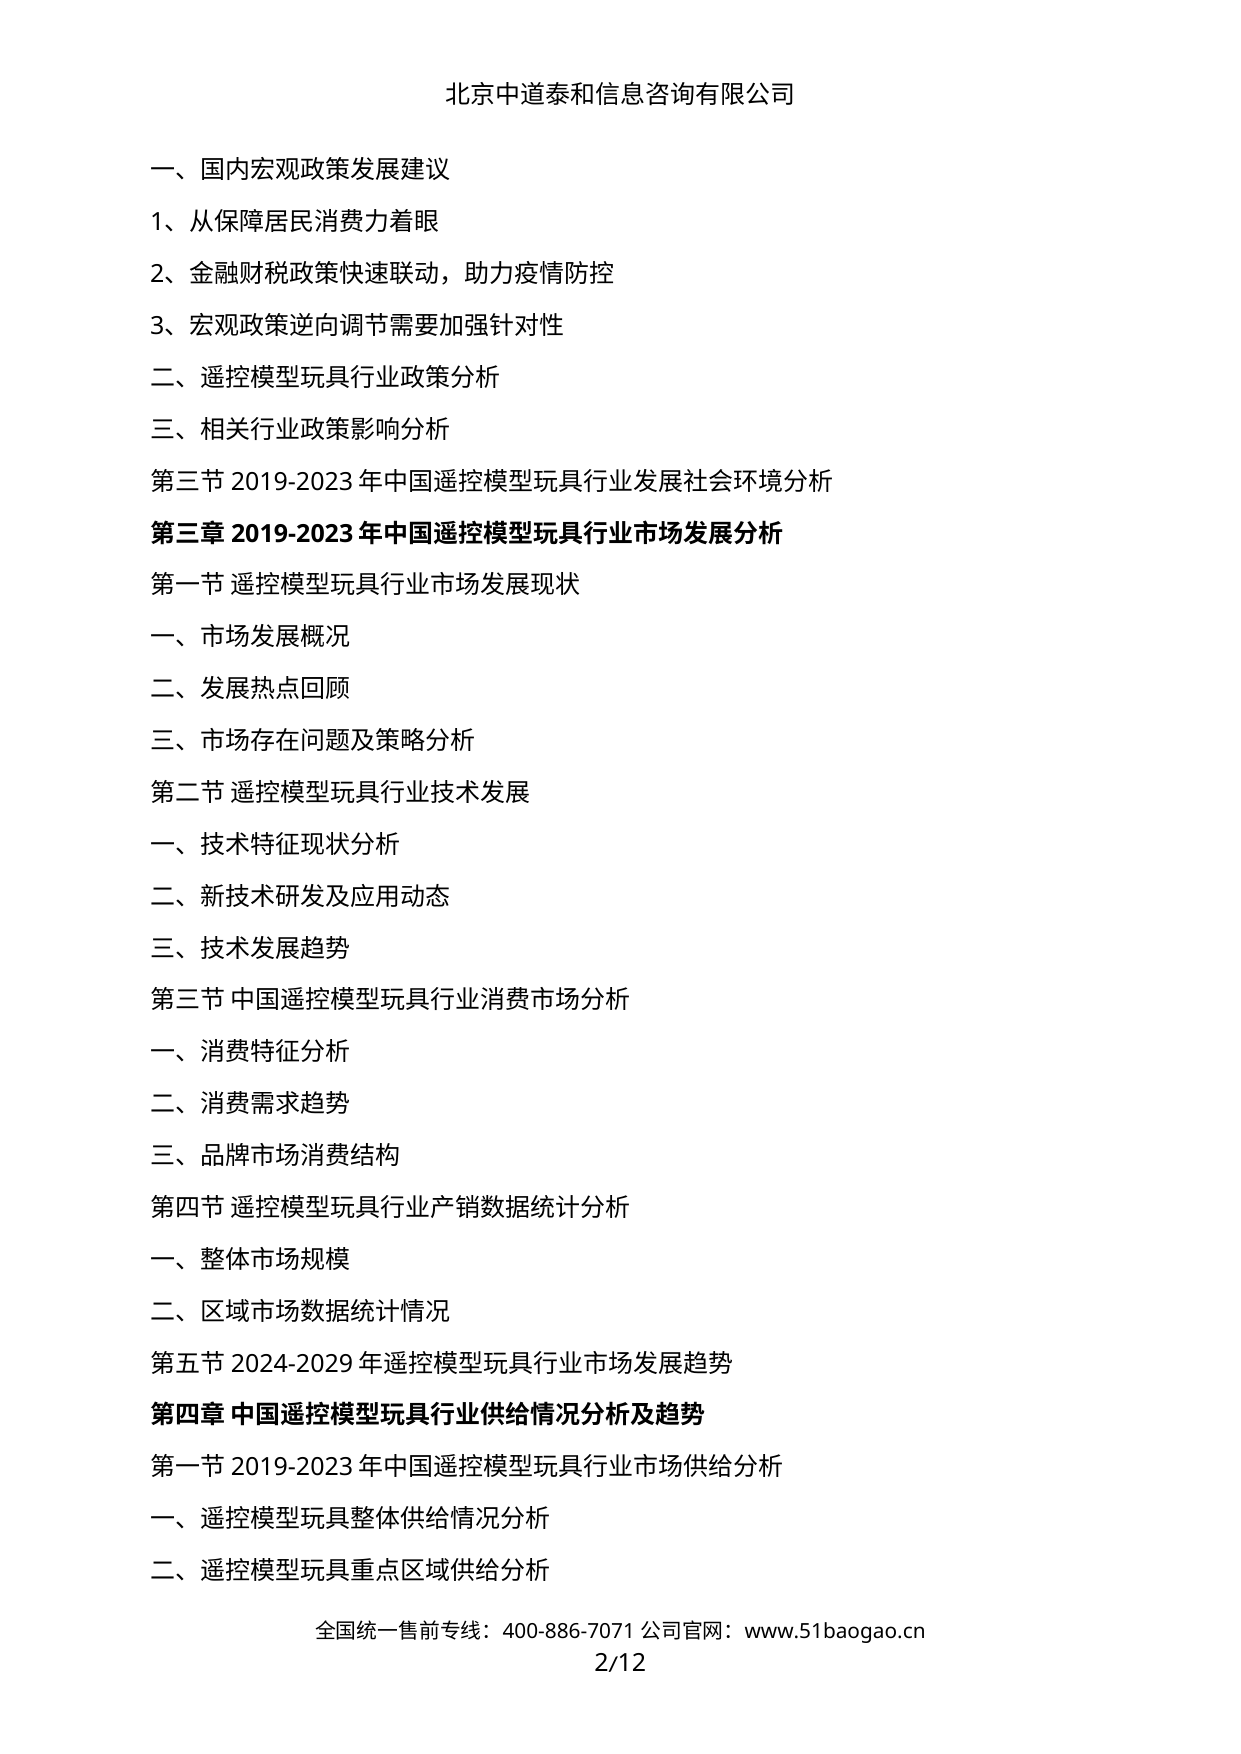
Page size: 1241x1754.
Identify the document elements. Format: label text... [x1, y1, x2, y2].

text 第三节 中国遥控模型玩具行业消费市场分析 [150, 980, 1090, 1016]
text 二、区域市场数据统计情况 [150, 1291, 1090, 1327]
text 1、从保障居民消费力着眼 [150, 202, 1090, 238]
text 二、发展热点回顾 [150, 669, 1090, 705]
text 第三节 2019-2023年中国遥控模型玩具行业发展社会环境分析 [150, 461, 1090, 497]
text 第二节 遥控模型玩具行业技术发展 [150, 772, 1090, 809]
text 第四节 遥控模型玩具行业产销数据统计分析 [150, 1187, 1090, 1224]
text 一、整体市场规模 [150, 1239, 1090, 1276]
text 3、宏观政策逆向调节需要加强针对性 [150, 306, 1090, 342]
text 一、遥控模型玩具整体供给情况分析 [150, 1499, 1090, 1535]
text 第四章 中国遥控模型玩具行业供给情况分析及趋势 [150, 1395, 1090, 1431]
text 一、技术特征现状分析 [150, 824, 1090, 861]
text 三、品牌市场消费结构 [150, 1136, 1090, 1172]
text 第三章 2019-2023年中国遥控模型玩具行业市场发展分析 [150, 513, 1090, 549]
text 三、相关行业政策影响分析 [150, 409, 1090, 446]
text 一、消费特征分析 [150, 1032, 1090, 1068]
text 二、消费需求趋势 [150, 1084, 1090, 1120]
text 第一节 2019-2023年中国遥控模型玩具行业市场供给分析 [150, 1447, 1090, 1483]
text 第一节 遥控模型玩具行业市场发展现状 [150, 565, 1090, 601]
text 二、新技术研发及应用动态 [150, 876, 1090, 912]
text 三、市场存在问题及策略分析 [150, 721, 1090, 757]
text 第五节 2024-2029年遥控模型玩具行业市场发展趋势 [150, 1343, 1090, 1379]
text 2、金融财税政策快速联动，助力疫情防控 [150, 254, 1090, 290]
text 一、市场发展概况 [150, 617, 1090, 653]
text 三、技术发展趋势 [150, 928, 1090, 964]
text 二、遥控模型玩具行业政策分析 [150, 357, 1090, 394]
text 二、遥控模型玩具重点区域供给分析 [150, 1551, 1090, 1587]
text 一、国内宏观政策发展建议 [150, 150, 1090, 186]
